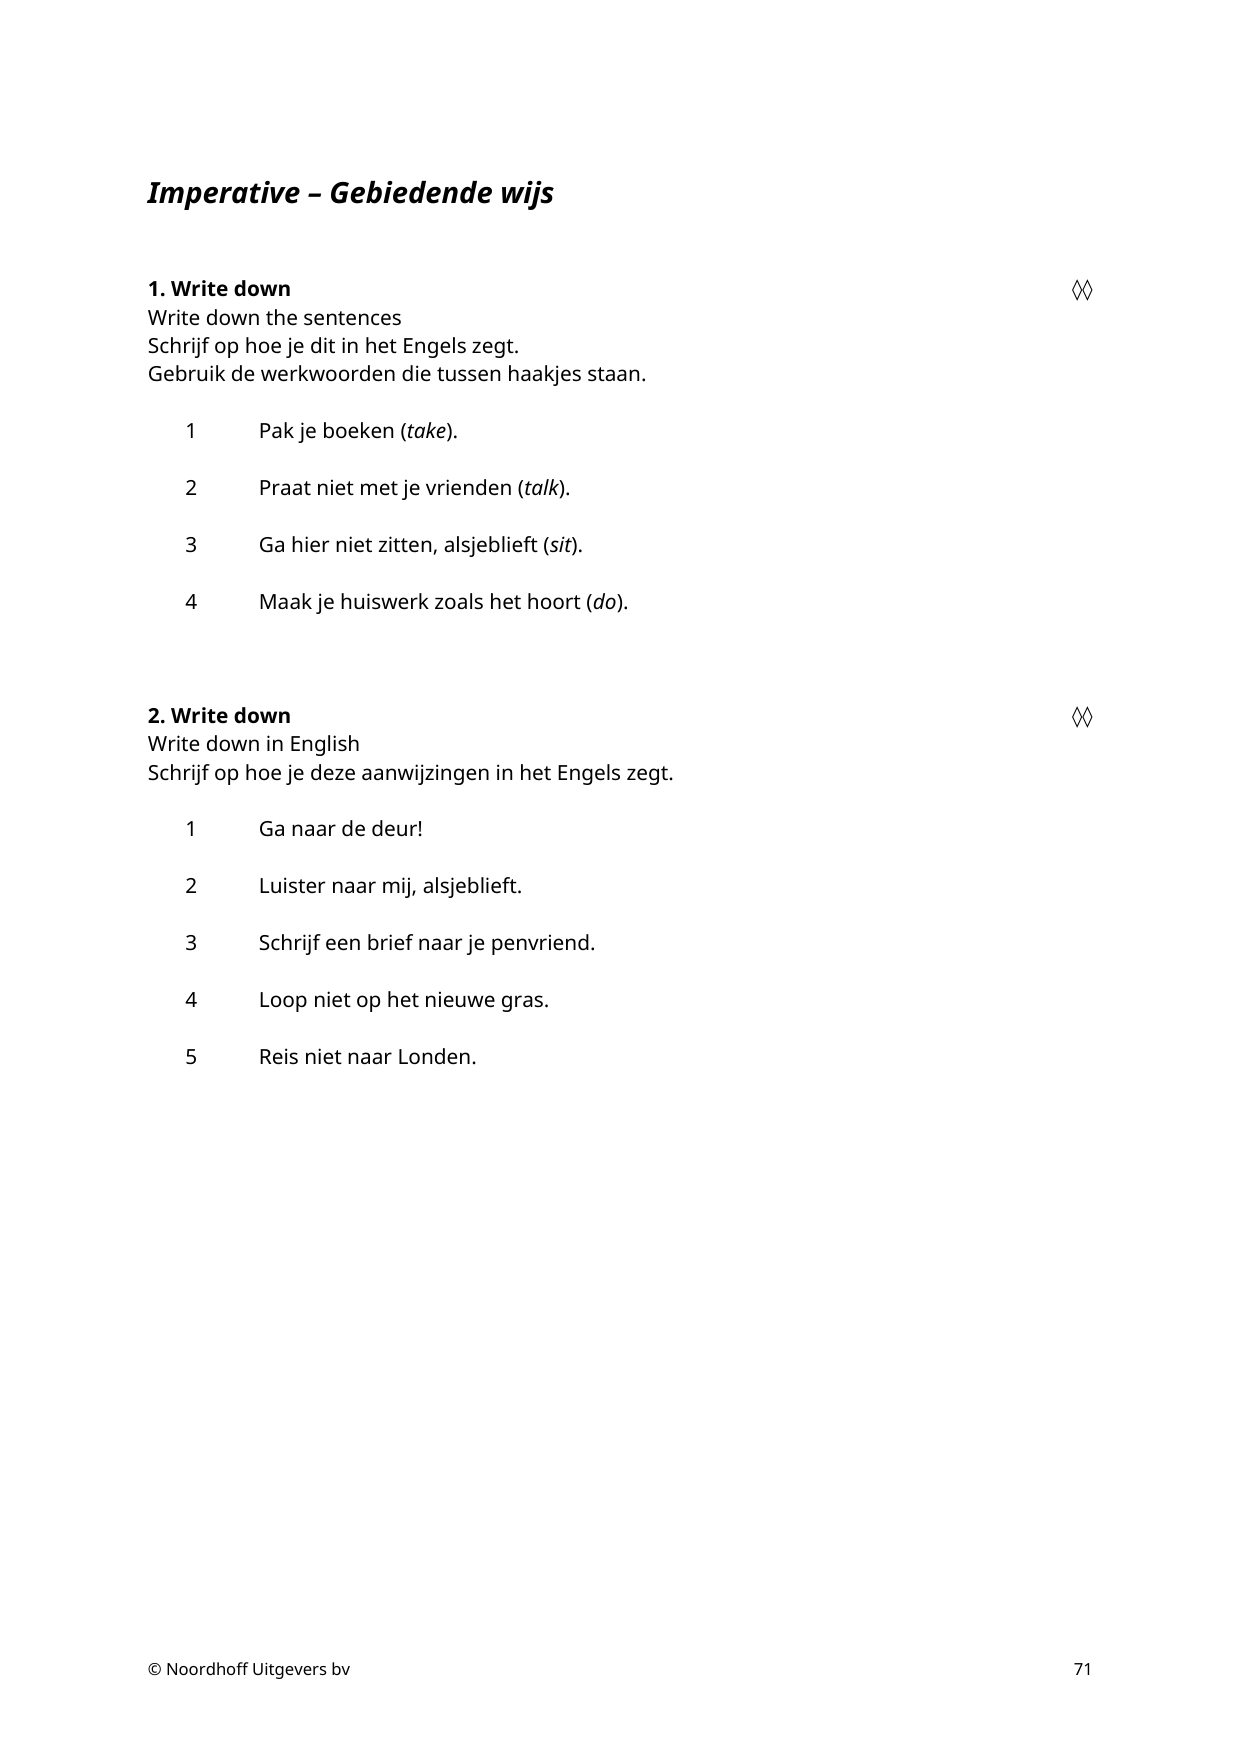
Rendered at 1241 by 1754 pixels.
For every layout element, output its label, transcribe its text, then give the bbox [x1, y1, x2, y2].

text 2. Write down ◊◊ [148, 701, 1092, 729]
text Schrijf op hoe je dit in het Engels zegt. [148, 331, 1092, 359]
list Maak je huiswerk zoals het hoort (do). [185, 587, 1092, 615]
text Schrijf op hoe je deze aanwijzingen in het Engels zegt. [148, 758, 1092, 786]
text Write down the sentences [148, 303, 1092, 331]
list Schrijf een brief naar je penvriend. [185, 928, 1092, 957]
text Write down in English [148, 729, 1092, 758]
text 1. Write down ◊◊ [148, 274, 1092, 303]
list Loop niet op het nieuwe gras. [185, 985, 1092, 1013]
list Reis niet naar Londen. [185, 1042, 1092, 1070]
list Luister naar mij, alsjeblieft. [185, 871, 1092, 900]
list Pak je boeken (take). [185, 416, 1092, 445]
text Gebruik de werkwoorden die tussen haakjes staan. [148, 359, 1092, 388]
list Ga hier niet zitten, alsjeblieft (sit). [185, 530, 1092, 558]
text Imperative – Gebiedende wijs [148, 173, 1092, 212]
list Praat niet met je vrienden (talk). [185, 473, 1092, 502]
list Ga naar de deur! [185, 814, 1092, 843]
